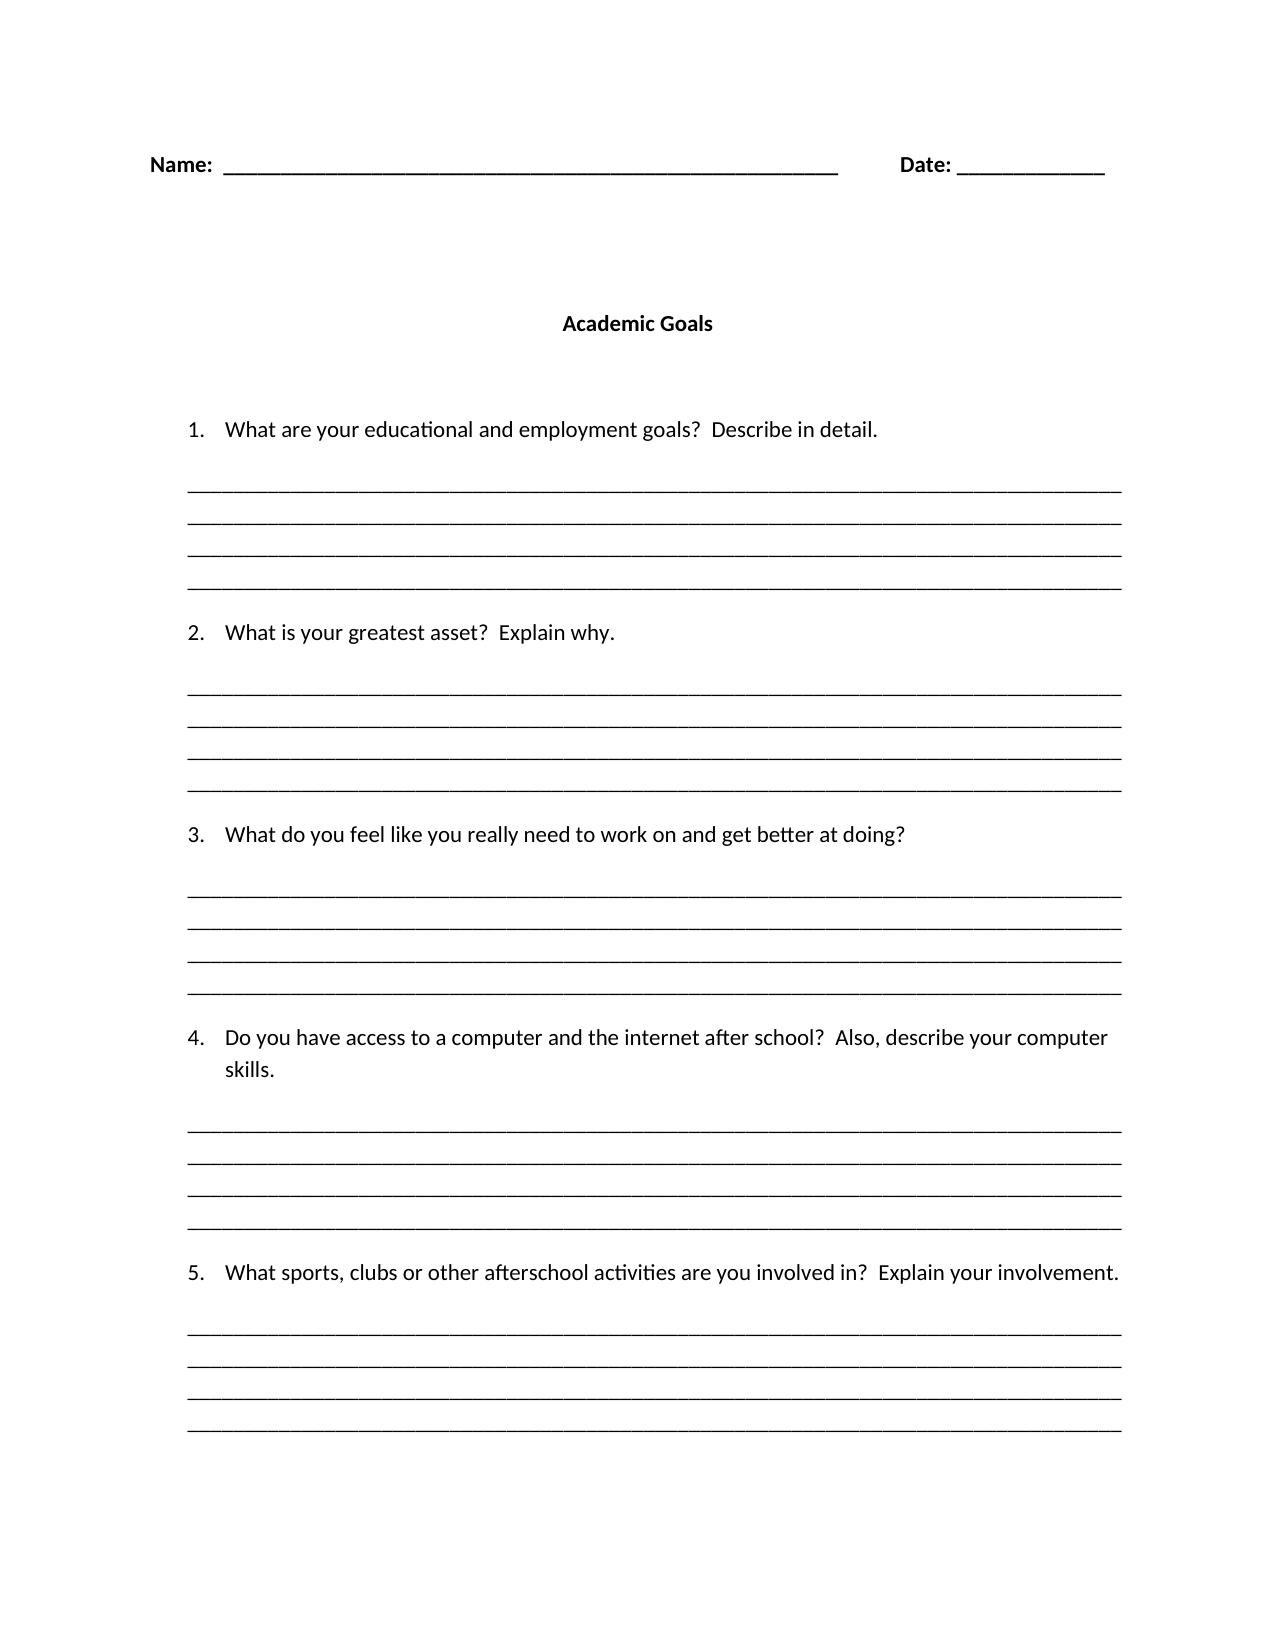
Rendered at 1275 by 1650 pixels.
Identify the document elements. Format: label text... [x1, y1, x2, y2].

list What sports, clubs or other afterschool activities are you involved in? Explain your involvement. [187, 1258, 1125, 1286]
list What are your educational and employment goals? Describe in detail. [187, 415, 1125, 443]
text ________________________________________________________________________________________________________________________________________________________________________________________________________________________________________________________________________________________________________________________________________ [187, 468, 1125, 593]
text ________________________________________________________________________________________________________________________________________________________________________________________________________________________________________________________________________________________________________________________________________ [187, 671, 1125, 795]
text ________________________________________________________________________________________________________________________________________________________________________________________________________________________________________________________________________________________________________________________________________ [187, 873, 1125, 998]
list Do you have access to a computer and the internet after school? Also, describe your computer skills. [187, 1023, 1125, 1083]
text ________________________________________________________________________________________________________________________________________________________________________________________________________________________________________________________________________________________________________________________________________ [187, 1311, 1125, 1435]
list What is your greatest asset? Explain why. [187, 618, 1125, 646]
text ________________________________________________________________________________________________________________________________________________________________________________________________________________________________________________________________________________________________________________________________________ [187, 1108, 1125, 1233]
list What do you feel like you really need to work on and get better at doing? [187, 820, 1125, 848]
text Academic Goals [150, 309, 1125, 337]
text Name: ______________________________________________________ Date: _____________ [150, 150, 1125, 178]
